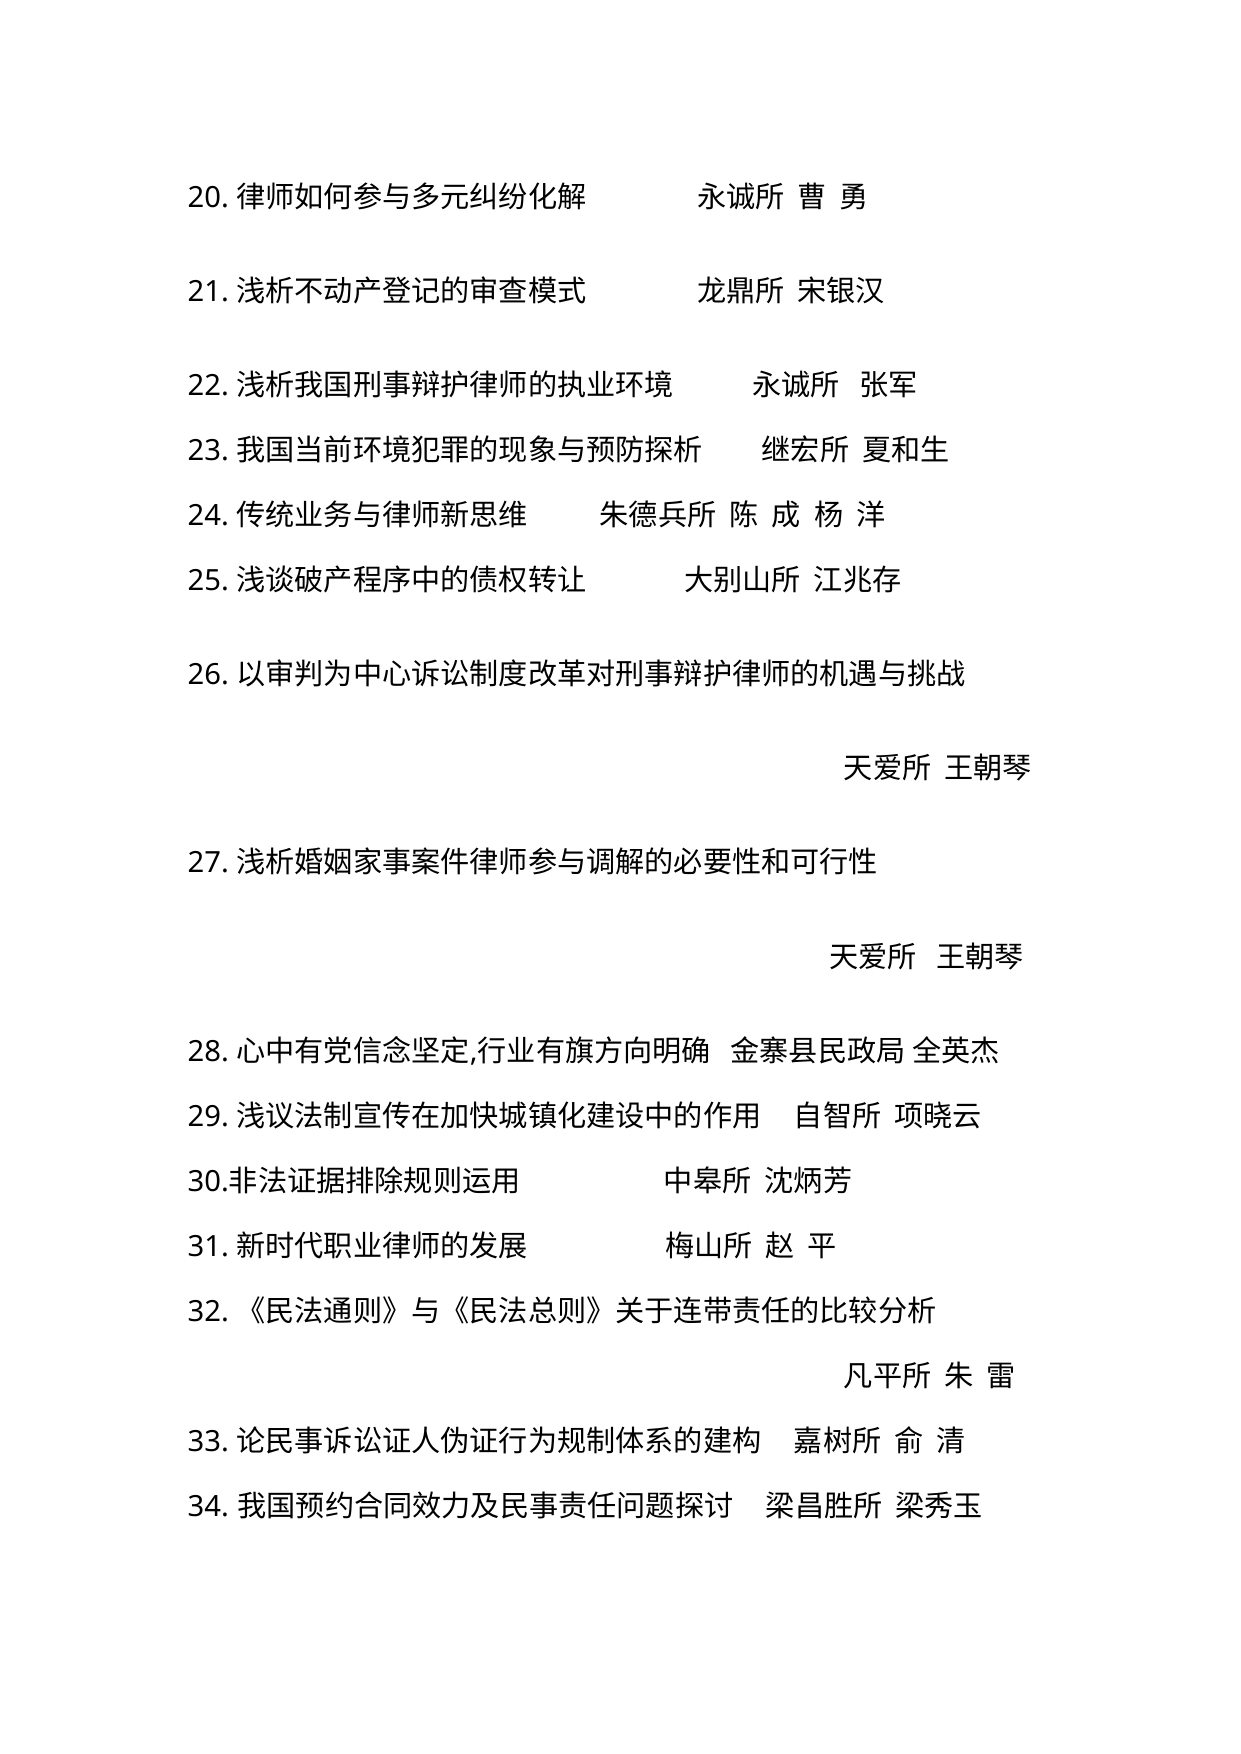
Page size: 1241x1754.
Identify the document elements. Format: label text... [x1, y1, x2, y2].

text 凡平所 朱 雷 [187, 1341, 1053, 1406]
text 25. 浅谈破产程序中的债权转让 大别山所 江兆存 [187, 545, 1053, 610]
text 28. 心中有党信念坚定,行业有旗方向明确 金寨县民政局 全英杰 [187, 1016, 1053, 1081]
text 20. 律师如何参与多元纠纷化解 永诚所 曹 勇 [187, 162, 1053, 227]
text 27. 浅析婚姻家事案件律师参与调解的必要性和可行性 [187, 828, 1053, 893]
text 34. 我国预约合同效力及民事责任问题探讨 梁昌胜所 梁秀玉 [187, 1471, 1053, 1536]
text 29. 浅议法制宣传在加快城镇化建设中的作用 自智所 项晓云 [187, 1081, 1053, 1146]
text 天爱所 王朝琴 [187, 922, 1053, 987]
text 23. 我国当前环境犯罪的现象与预防探析 继宏所 夏和生 [187, 415, 1053, 480]
text 21. 浅析不动产登记的审查模式 龙鼎所 宋银汉 [187, 256, 1053, 321]
text 30.非法证据排除规则运用 中皋所 沈炳芳 [187, 1146, 1053, 1211]
text 26. 以审判为中心诉讼制度改革对刑事辩护律师的机遇与挑战 [187, 639, 1053, 704]
text 33. 论民事诉讼证人伪证行为规制体系的建构 嘉树所 俞 清 [187, 1406, 1053, 1471]
text 天爱所 王朝琴 [187, 734, 1053, 799]
text 24. 传统业务与律师新思维 朱德兵所 陈 成 杨 洋 [187, 480, 1053, 545]
text 32. 《民法通则》与《民法总则》关于连带责任的比较分析 [187, 1276, 1053, 1341]
text 31. 新时代职业律师的发展 梅山所 赵 平 [187, 1211, 1053, 1276]
text 22. 浅析我国刑事辩护律师的执业环境 永诚所 张军 [187, 350, 1053, 415]
